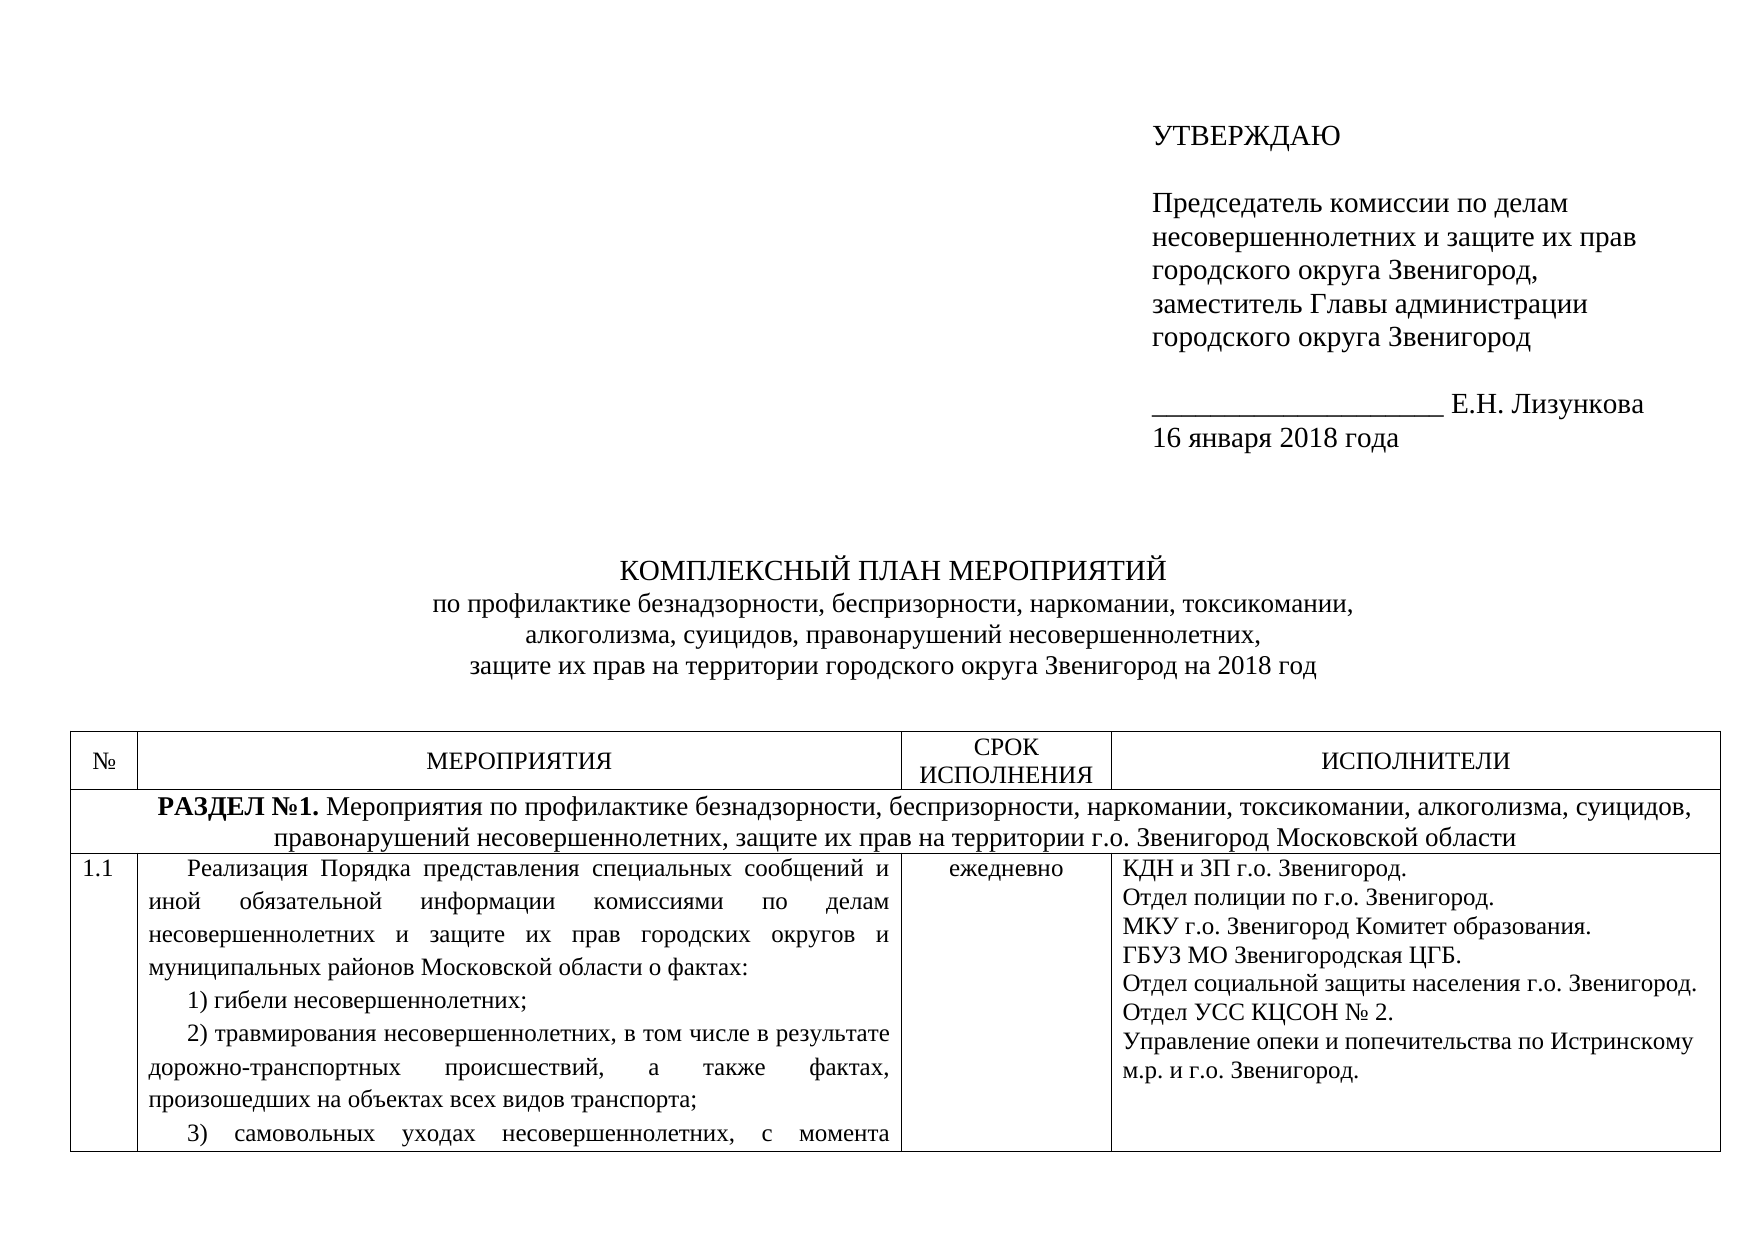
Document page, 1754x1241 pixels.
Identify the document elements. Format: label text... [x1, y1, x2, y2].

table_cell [138, 854, 901, 1151]
text КОМПЛЕКСНЫЙ ПЛАН МЕРОПРИЯТИЙ [118, 553, 1668, 587]
table_header СРОК ИСПОЛНЕНИЯ [902, 732, 1111, 789]
text ____________________ Е.Н. Лизункова [1152, 386, 1668, 420]
table_header № [71, 732, 137, 789]
table_cell РАЗДЕЛ №1. Мероприятия по профилактике безнадзорности, беспризорности, наркомании, токсикомании, алкоголизма, суицидов, правонарушений несовершеннолетних, защите их прав на территории г.о. Звенигород Московской области [71, 790, 1720, 852]
text защите их прав на территории городского округа Звенигород на 2018 год [118, 649, 1668, 681]
text 16 января 2018 года [1152, 420, 1668, 453]
table_header ИСПОЛНИТЕЛИ [1112, 732, 1720, 789]
text УТВЕРЖДАЮ [1152, 118, 1668, 152]
table_cell ежедневно [902, 854, 1111, 1151]
text по профилактике безнадзорности, беспризорности, наркомании, токсикомании, [118, 587, 1668, 618]
text Председатель комиссии по делам несовершеннолетних и защите их прав городского округа Звенигород, заместитель Главы администрации городского округа Звенигород [1152, 185, 1668, 353]
table_header МЕРОПРИЯТИЯ [138, 732, 901, 789]
table_cell 1.1 [71, 854, 137, 1151]
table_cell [1112, 854, 1720, 1151]
text алкоголизма, суицидов, правонарушений несовершеннолетних, [118, 618, 1668, 649]
